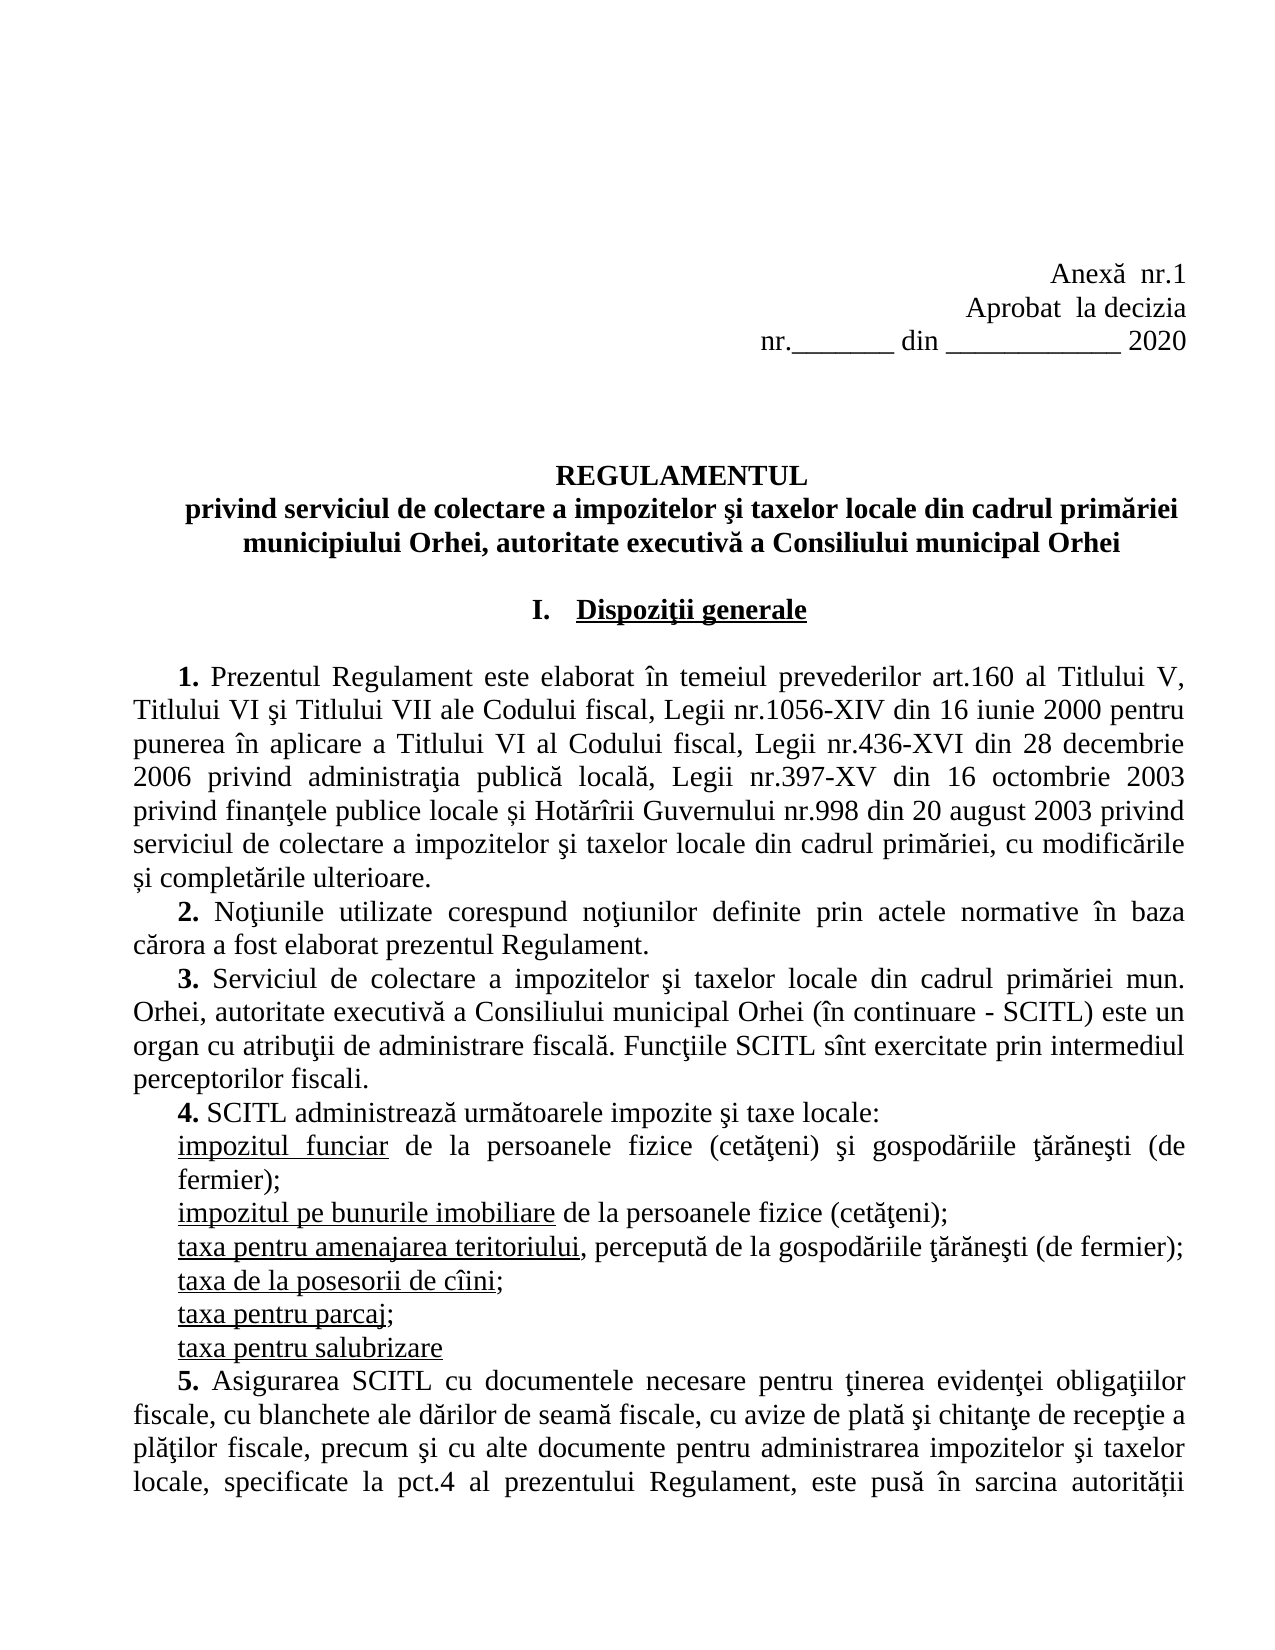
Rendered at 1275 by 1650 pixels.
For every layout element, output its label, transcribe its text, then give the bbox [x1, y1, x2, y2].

text Anexă nr.1 [177, 256, 1186, 290]
text nr._______ din ____________ 2020 [177, 323, 1186, 357]
list Dispoziţii generale [532, 592, 1186, 625]
text impozitul funciar de la persoanele fizice (cetăţeni) şi gospodăriile ţărăneşti (de fermier); [177, 1128, 1186, 1196]
text 4. SCITL administrează următoarele impozite şi taxe locale: [133, 1095, 1186, 1128]
text taxa pentru parcaj; [133, 1296, 1186, 1330]
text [133, 1363, 1186, 1497]
text taxa de la posesorii de cîini; [133, 1263, 1186, 1296]
text 2. Noţiunile utilizate corespund noţiunilor definite prin actele normative în baza cărora a fost elaborat prezentul Regulament. [133, 894, 1186, 961]
text taxa pentru salubrizare [133, 1330, 1186, 1363]
text 1. Prezentul Regulament este elaborat în temeiul prevederilor art.160 al Titlului V, Titlului VI şi Titlului VII ale Codului fiscal, Legii nr.1056-XIV din 16 iunie 2000 pentru punerea în aplicare a Titlului VI al Codului fiscal, Legii nr.436-XVI din 28 decembrie 2006 privind administraţia publică locală, Legii nr.397-XV din 16 octombrie 2003 privind finanţele publice locale și Hotărîrii Guvernului nr.998 din 20 august 2003 privind serviciul de colectare a impozitelor şi taxelor locale din cadrul primăriei, cu modificările și completările ulterioare. [133, 659, 1186, 894]
text Aprobat la decizia [177, 290, 1186, 323]
text REGULAMENTUL [177, 458, 1186, 491]
text impozitul pe bunurile imobiliare de la persoanele fizice (cetăţeni); [133, 1196, 1186, 1229]
text 3. Serviciul de colectare a impozitelor şi taxelor locale din cadrul primăriei mun. Orhei, autoritate executivă a Consiliului municipal Orhei (în continuare - SCITL) este un organ cu atribuţii de administrare fiscală. Funcţiile SCITL sînt exercitate prin intermediul perceptorilor fiscali. [133, 961, 1186, 1095]
text taxa pentru amenajarea teritoriului, percepută de la gospodăriile ţărăneşti (de fermier); [133, 1229, 1186, 1263]
text privind serviciul de colectare a impozitelor şi taxelor locale din cadrul primăriei municipiului Orhei, autoritate executivă a Consiliului municipal Orhei [177, 491, 1186, 558]
